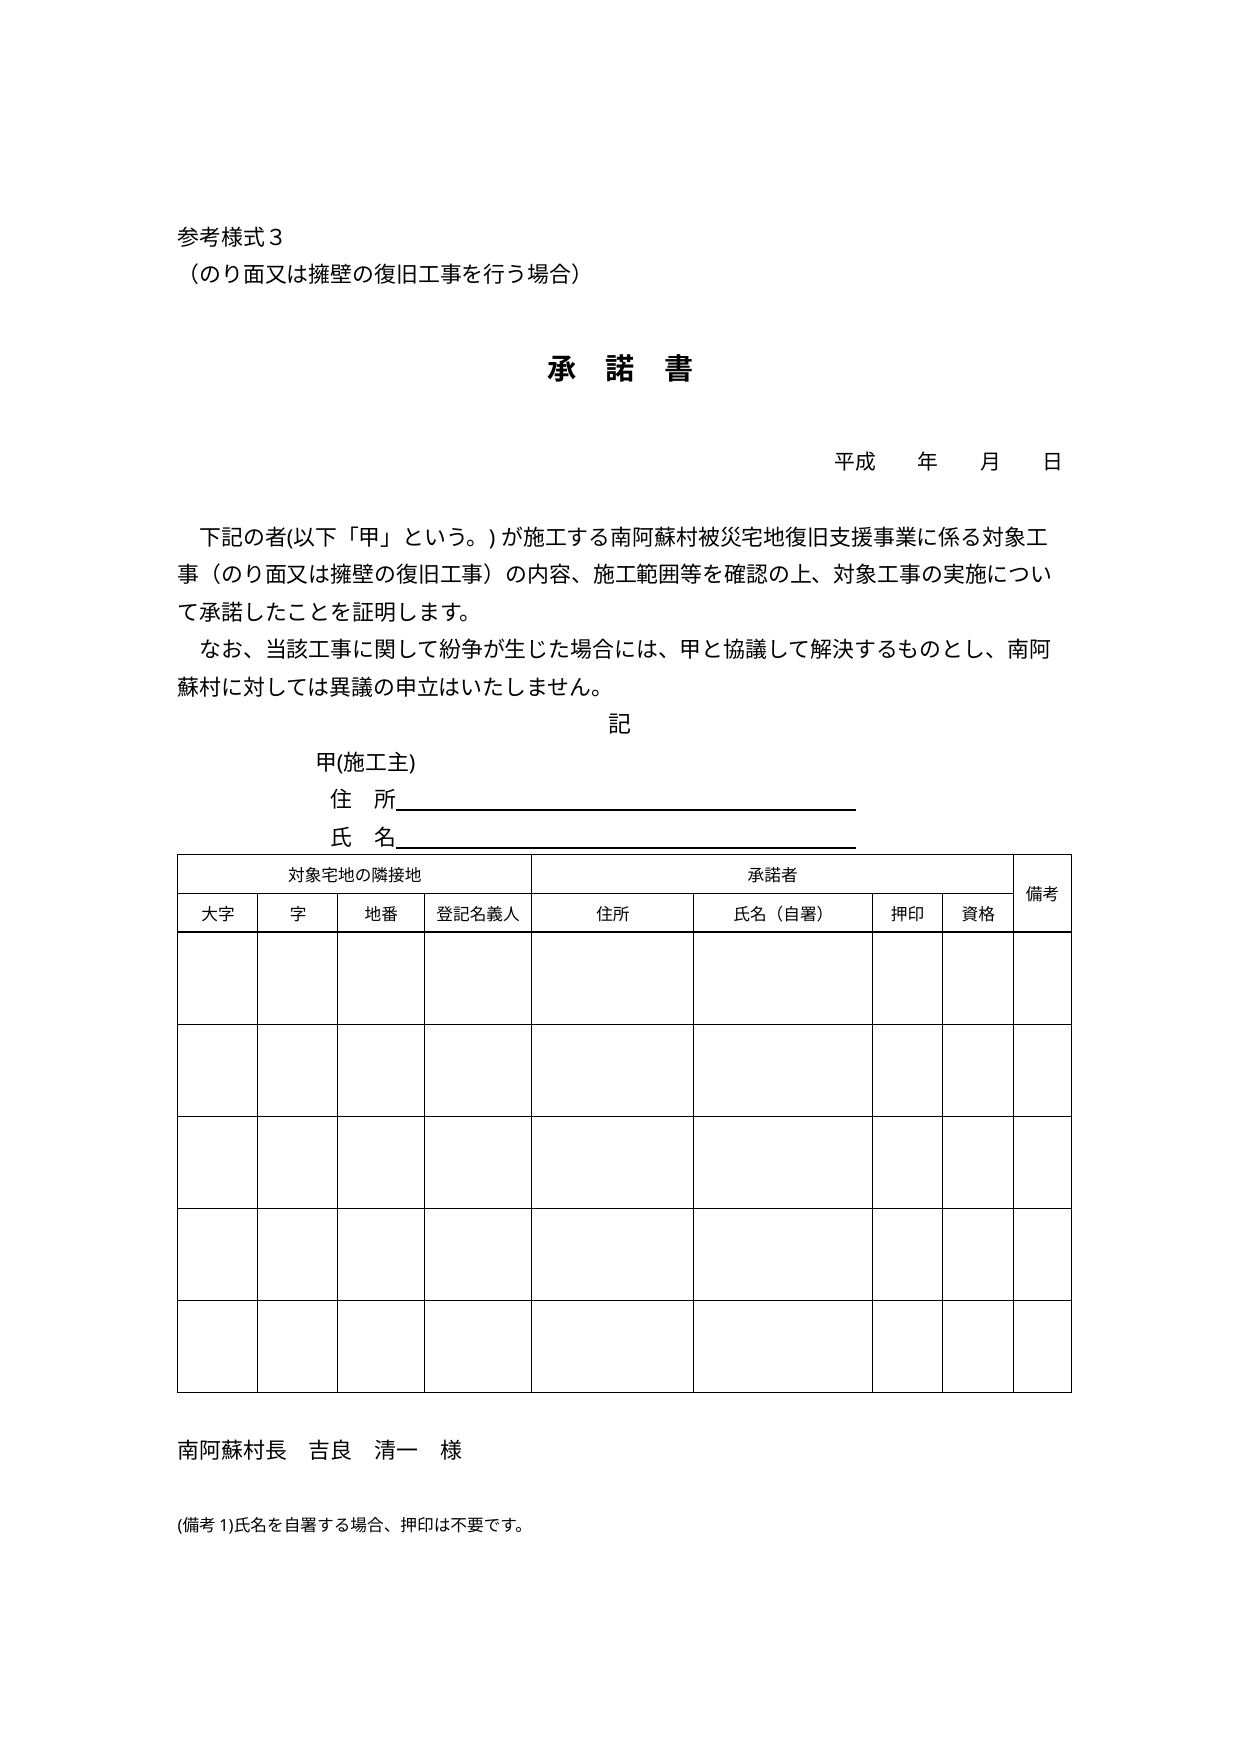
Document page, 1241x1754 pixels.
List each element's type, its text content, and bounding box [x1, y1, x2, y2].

table_cell [532, 1209, 693, 1300]
table_cell [873, 933, 942, 1023]
table_cell [258, 933, 337, 1023]
subtitle 記 [177, 704, 1063, 742]
table_cell [338, 1025, 424, 1116]
table_cell [338, 1117, 424, 1208]
table_cell [258, 1117, 337, 1208]
table_cell [532, 1117, 693, 1208]
table_cell [943, 1025, 1013, 1116]
table_cell [1014, 933, 1071, 1023]
table_cell [178, 933, 257, 1023]
text 南阿蘇村長 吉良 清一 様 [177, 1430, 1063, 1468]
table_cell [178, 1209, 257, 1300]
table_header 備考 [1014, 855, 1071, 931]
table_cell [943, 933, 1013, 1023]
text 下記の者(以下「甲」という。) が施工する南阿蘇村被災宅地復旧支援事業に係る対象工事（のり面又は擁壁の復旧工事）の内容、施工範囲等を確認の上、対象工事の実施について承諾したことを証明します。 [177, 517, 1063, 629]
table_header 対象宅地の隣接地 [178, 855, 531, 893]
table_cell [694, 933, 872, 1023]
table_cell [178, 1301, 257, 1392]
table_cell [338, 1209, 424, 1300]
table_header 承諾者 [532, 855, 1013, 893]
table_cell [694, 1301, 872, 1392]
text 承 諾 書 [177, 329, 1063, 404]
table_cell [178, 1025, 257, 1116]
table_cell 大字 [178, 894, 257, 931]
text 住 所 [177, 779, 1063, 817]
table_cell 押印 [873, 894, 942, 931]
table_cell [425, 933, 531, 1023]
table_cell 地番 [338, 894, 424, 931]
text なお、当該工事に関して紛争が生じた場合には、甲と協議して解決するものとし、南阿蘇村に対しては異議の申立はいたしません。 [177, 629, 1063, 704]
text 甲(施工主) [177, 742, 1063, 779]
table_cell [873, 1025, 942, 1116]
table_cell [425, 1301, 531, 1392]
table_cell [425, 1025, 531, 1116]
table_cell [425, 1117, 531, 1208]
table_cell [258, 1209, 337, 1300]
table_cell [532, 1025, 693, 1116]
table_cell [258, 1025, 337, 1116]
table_cell [694, 1117, 872, 1208]
table_cell [943, 1209, 1013, 1300]
table_cell [338, 1301, 424, 1392]
table_cell 登記名義人 [425, 894, 531, 931]
table_cell [425, 1209, 531, 1300]
table_cell [338, 933, 424, 1023]
text (備考1)氏名を自署する場合、押印は不要です。 [177, 1505, 1063, 1543]
table_cell [1014, 1025, 1071, 1116]
text 参考様式３ [177, 217, 1063, 254]
table_cell 住所 [532, 894, 693, 931]
table_cell [1014, 1209, 1071, 1300]
table_cell 氏名（自署） [694, 894, 872, 931]
table_cell [258, 1301, 337, 1392]
text （のり面又は擁壁の復旧工事を行う場合） [177, 254, 1063, 292]
table_cell [873, 1209, 942, 1300]
text 平成 年 月 日 [177, 442, 1063, 479]
table_cell [532, 933, 693, 1023]
table_cell [1014, 1301, 1071, 1392]
table_cell [943, 1117, 1013, 1208]
table_cell [1014, 1117, 1071, 1208]
table_cell [873, 1117, 942, 1208]
table_cell [694, 1209, 872, 1300]
table_cell 資格 [943, 894, 1013, 931]
table_cell [532, 1301, 693, 1392]
table_cell [873, 1301, 942, 1392]
table_cell 字 [258, 894, 337, 931]
text 氏 名 [177, 817, 1063, 854]
table_cell [178, 1117, 257, 1208]
table_cell [694, 1025, 872, 1116]
table_cell [943, 1301, 1013, 1392]
